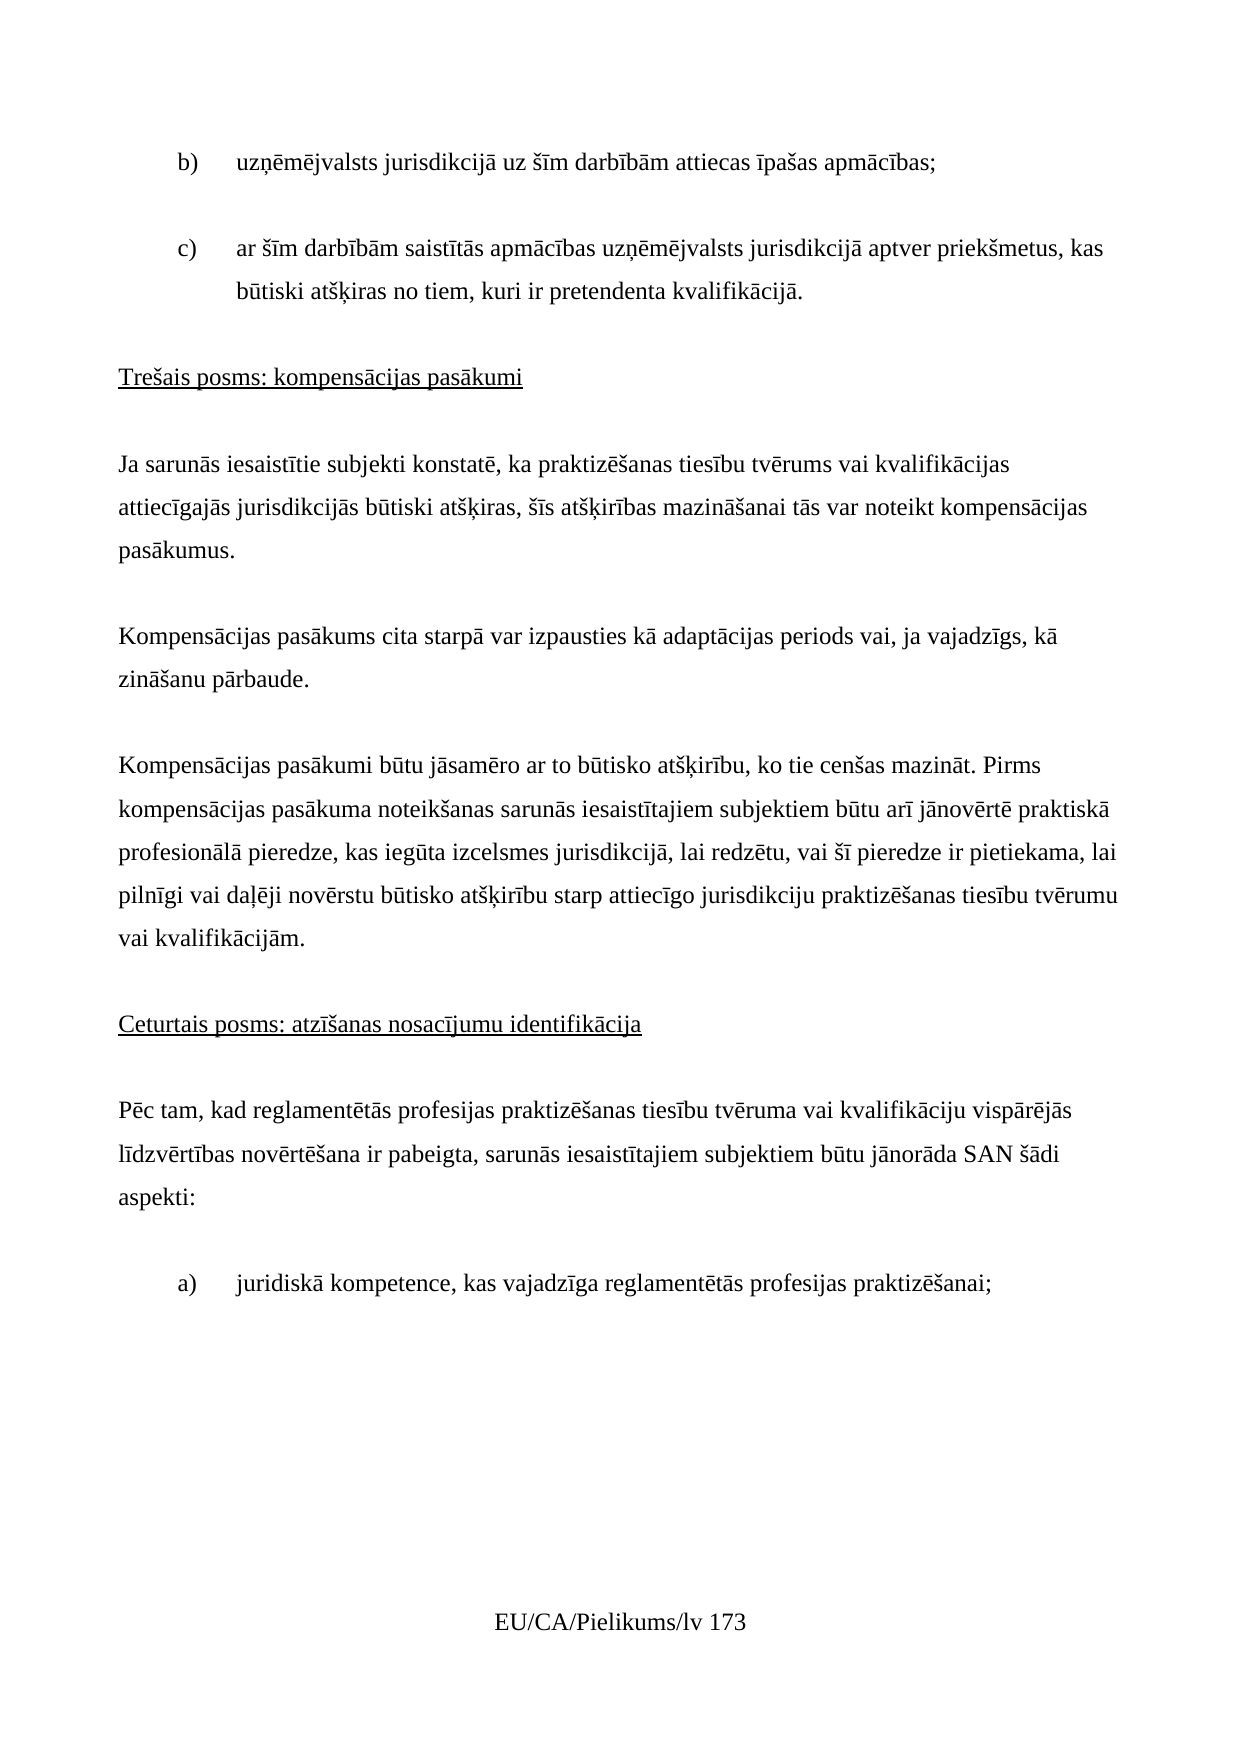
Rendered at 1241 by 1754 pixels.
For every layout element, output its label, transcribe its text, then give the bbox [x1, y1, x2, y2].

text Kompensācijas pasākums cita starpā var izpausties kā adaptācijas periods vai, ja vajadzīgs, kā zināšanu pārbaude. [118, 621, 1122, 693]
text b) uzņēmējvalsts jurisdikcijā uz šīm darbībām attiecas īpašas apmācības; [177, 147, 1122, 176]
text Ceturtais posms: atzīšanas nosacījumu identifikācija [118, 1009, 1122, 1038]
text Kompensācijas pasākumi būtu jāsamēro ar to būtisko atšķirību, ko tie cenšas mazināt. Pirms kompensācijas pasākuma noteikšanas sarunās iesaistītajiem subjektiem būtu arī jānovērtē praktiskā profesionālā pieredze, kas iegūta izcelsmes jurisdikcijā, lai redzētu, vai šī pieredze ir pietiekama, lai pilnīgi vai daļēji novērstu būtisko atšķirību starp attiecīgo jurisdikciju praktizēšanas tiesību tvērumu vai kvalifikācijām. [118, 751, 1122, 952]
text Trešais posms: kompensācijas pasākumi [118, 362, 1122, 391]
text a) juridiskā kompetence, kas vajadzīga reglamentētās profesijas praktizēšanai; [177, 1268, 1122, 1297]
text Pēc tam, kad reglamentētās profesijas praktizēšanas tiesību tvēruma vai kvalifikāciju vispārējās līdzvērtības novērtēšana ir pabeigta, sarunās iesaistītajiem subjektiem būtu jānorāda SAN šādi aspekti: [118, 1096, 1122, 1211]
text c) ar šīm darbībām saistītās apmācības uzņēmējvalsts jurisdikcijā aptver priekšmetus, kas būtiski atšķiras no tiem, kuri ir pretendenta kvalifikācijā. [177, 233, 1122, 305]
text Ja sarunās iesaistītie subjekti konstatē, ka praktizēšanas tiesību tvērums vai kvalifikācijas attiecīgajās jurisdikcijās būtiski atšķiras, šīs atšķirības mazināšanai tās var noteikt kompensācijas pasākumus. [118, 449, 1122, 564]
